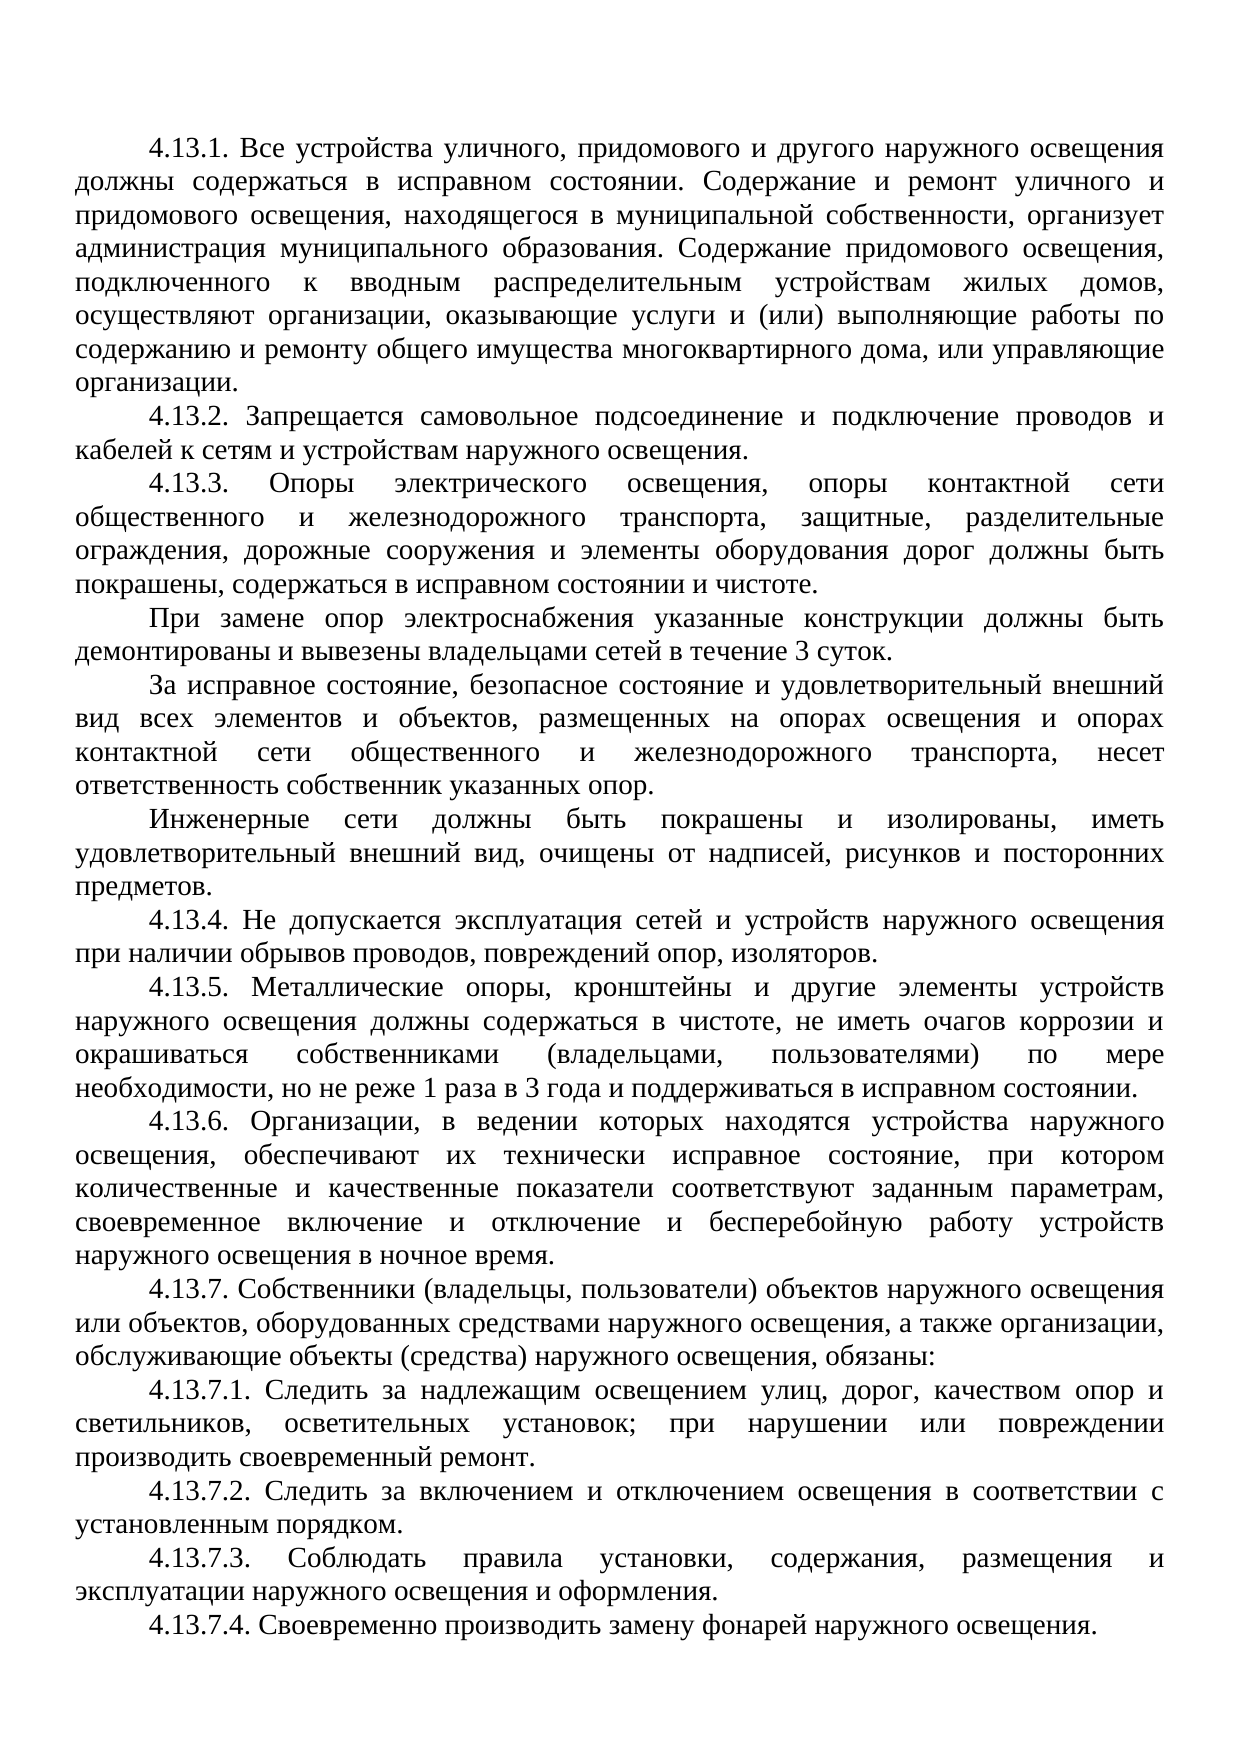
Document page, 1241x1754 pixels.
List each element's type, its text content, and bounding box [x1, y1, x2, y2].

text 4.13.3. Опоры электрического освещения, опоры контактной сети общественного и железнодорожного транспорта, защитные, разделительные ограждения, дорожные сооружения и элементы оборудования дорог должны быть покрашены, содержаться в исправном состоянии и чистоте. [75, 465, 1165, 599]
text 4.13.2. Запрещается самовольное подсоединение и подключение проводов и кабелей к сетям и устройствам наружного освещения. [75, 398, 1165, 465]
text 4.13.6. Организации, в ведении которых находятся устройства наружного освещения, обеспечивают их технически исправное состояние, при котором количественные и качественные показатели соответствуют заданным параметрам, своевременное включение и отключение и бесперебойную работу устройств наружного освещения в ночное время. [75, 1103, 1165, 1271]
text Инженерные сети должны быть покрашены и изолированы, иметь удовлетворительный внешний вид, очищены от надписей, рисунков и посторонних предметов. [75, 801, 1165, 902]
text 4.13.5. Металлические опоры, кронштейны и другие элементы устройств наружного освещения должны содержаться в чистоте, не иметь очагов коррозии и окрашиваться собственниками (владельцами, пользователями) по мере необходимости, но не реже 1 раза в 3 года и поддерживаться в исправном состоянии. [75, 969, 1165, 1103]
text За исправное состояние, безопасное состояние и удовлетворительный внешний вид всех элементов и объектов, размещенных на опорах освещения и опорах контактной сети общественного и железнодорожного транспорта, несет ответственность собственник указанных опор. [75, 667, 1165, 801]
text 4.13.7.4. Своевременно производить замену фонарей наружного освещения. [75, 1607, 1165, 1641]
text 4.13.7.3. Соблюдать правила установки, содержания, размещения и эксплуатации наружного освещения и оформления. [75, 1540, 1165, 1607]
text 4.13.7.2. Следить за включением и отключением освещения в соответствии с установленным порядком. [75, 1473, 1165, 1540]
text При замене опор электроснабжения указанные конструкции должны быть демонтированы и вывезены владельцами сетей в течение 3 суток. [75, 600, 1165, 667]
text 4.13.4. Не допускается эксплуатация сетей и устройств наружного освещения при наличии обрывов проводов, повреждений опор, изоляторов. [75, 902, 1165, 969]
text 4.13.1. Все устройства уличного, придомового и другого наружного освещения должны содержаться в исправном состоянии. Содержание и ремонт уличного и придомового освещения, находящегося в муниципальной собственности, организует администрация муниципального образования. Содержание придомового освещения, подключенного к вводным распределительным устройствам жилых домов, осуществляют организации, оказывающие услуги и (или) выполняющие работы по содержанию и ремонту общего имущества многоквартирного дома, или управляющие организации. [75, 130, 1165, 398]
text 4.13.7.1. Следить за надлежащим освещением улиц, дорог, качеством опор и светильников, осветительных установок; при нарушении или повреждении производить своевременный ремонт. [75, 1372, 1165, 1472]
text 4.13.7. Собственники (владельцы, пользователи) объектов наружного освещения или объектов, оборудованных средствами наружного освещения, а также организации, обслуживающие объекты (средства) наружного освещения, обязаны: [75, 1271, 1165, 1372]
